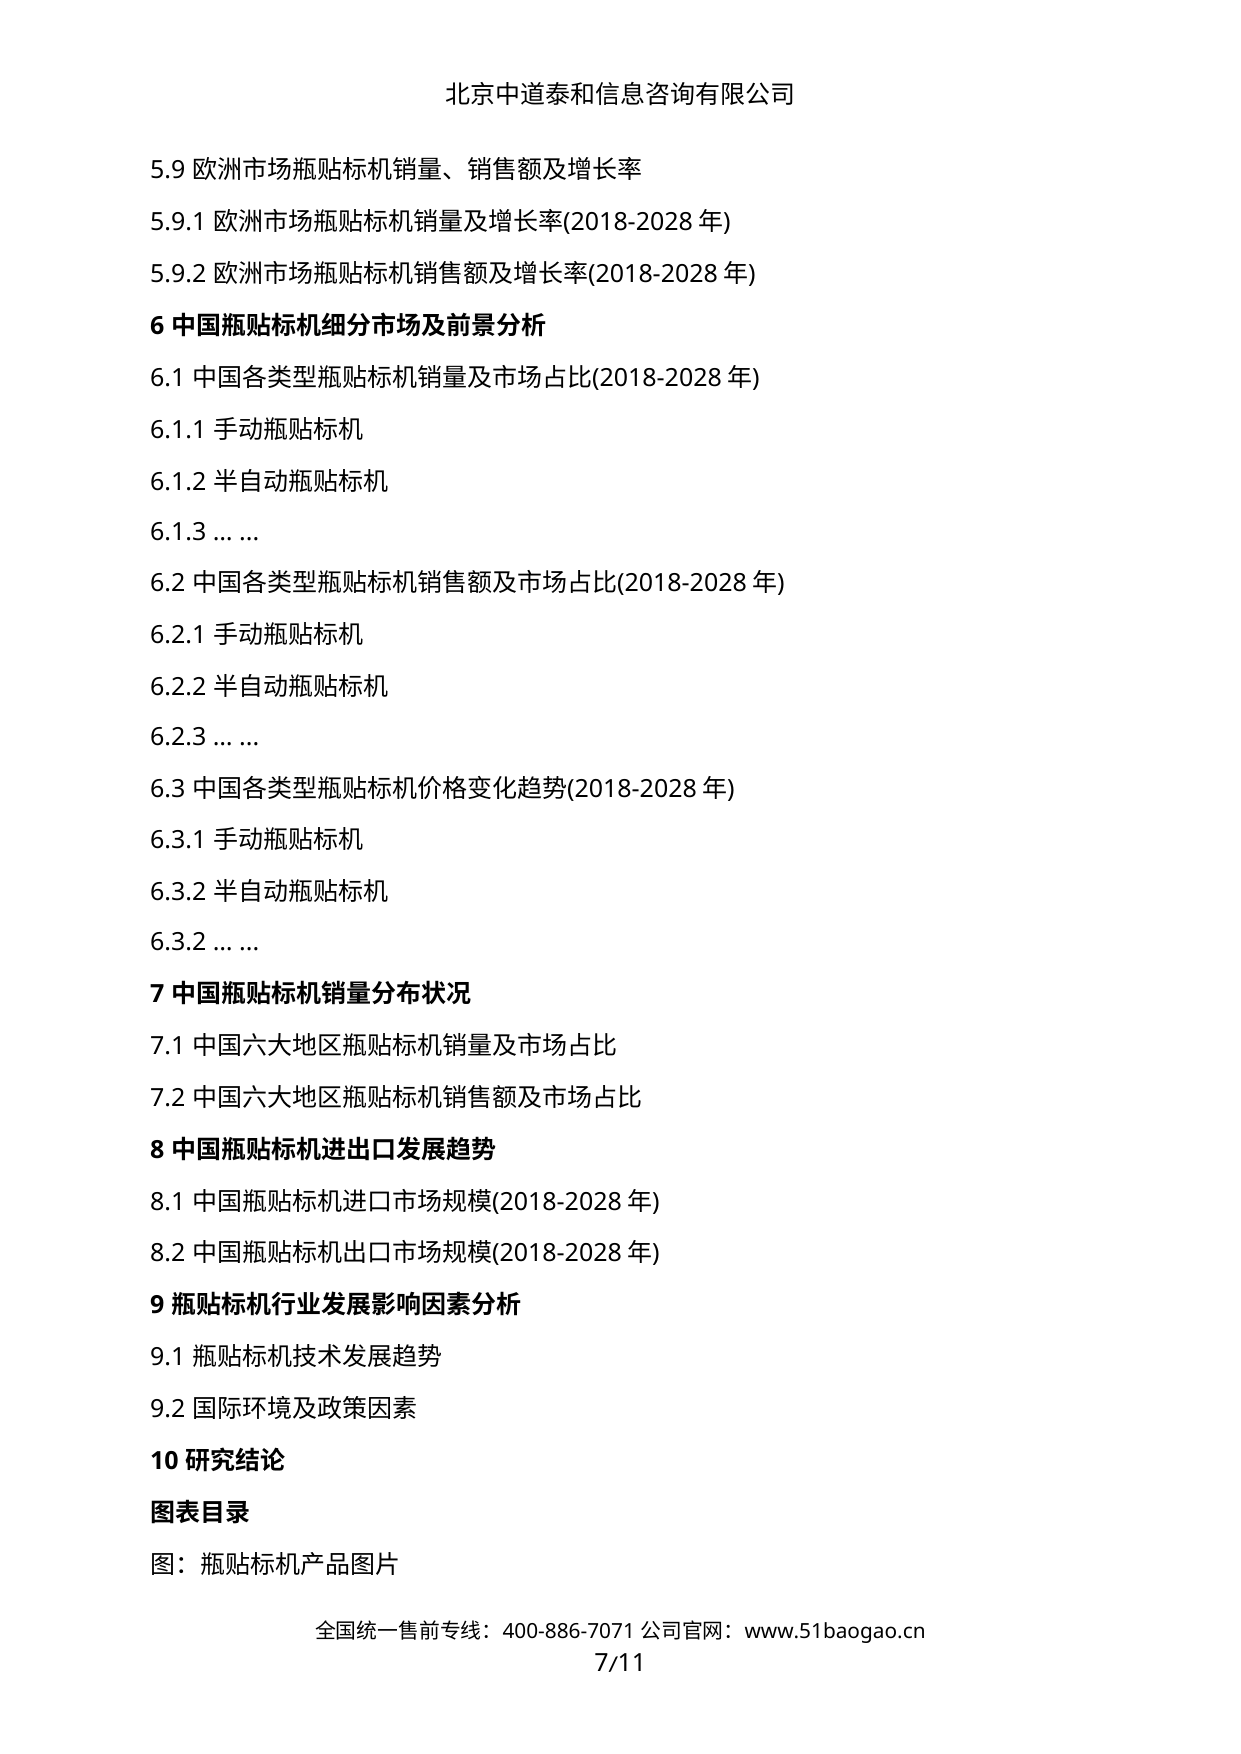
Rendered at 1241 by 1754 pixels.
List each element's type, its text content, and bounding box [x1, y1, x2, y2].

text 5.9.2 欧洲市场瓶贴标机销售额及增长率(2018-2028年) [150, 254, 1090, 290]
text 5.9.1 欧洲市场瓶贴标机销量及增长率(2018-2028年) [150, 202, 1090, 238]
text 7 中国瓶贴标机销量分布状况 [150, 973, 1090, 1010]
text 6.3.1 手动瓶贴标机 [150, 820, 1090, 856]
text 6.2.1 手动瓶贴标机 [150, 615, 1090, 651]
text 6 中国瓶贴标机细分市场及前景分析 [150, 306, 1090, 342]
text 5.9 欧洲市场瓶贴标机销量、销售额及增长率 [150, 150, 1090, 186]
text 6.1 中国各类型瓶贴标机销量及市场占比(2018-2028年) [150, 357, 1090, 394]
text 6.1.3 … ... [150, 513, 1090, 547]
text 8 中国瓶贴标机进出口发展趋势 [150, 1129, 1090, 1165]
text 6.2.2 半自动瓶贴标机 [150, 667, 1090, 703]
text 8.1 中国瓶贴标机进口市场规模(2018-2028年) [150, 1181, 1090, 1217]
text 7.2 中国六大地区瓶贴标机销售额及市场占比 [150, 1077, 1090, 1113]
text 6.1.2 半自动瓶贴标机 [150, 461, 1090, 497]
text 6.2.3 … ... [150, 718, 1090, 752]
text 图表目录 [150, 1492, 1090, 1528]
text 图：瓶贴标机产品图片 [150, 1544, 1090, 1580]
text 7.1 中国六大地区瓶贴标机销量及市场占比 [150, 1025, 1090, 1062]
text 8.2 中国瓶贴标机出口市场规模(2018-2028年) [150, 1233, 1090, 1269]
text 9 瓶贴标机行业发展影响因素分析 [150, 1285, 1090, 1321]
text 9.1 瓶贴标机技术发展趋势 [150, 1337, 1090, 1373]
text 6.3 中国各类型瓶贴标机价格变化趋势(2018-2028年) [150, 768, 1090, 804]
text 6.3.2 半自动瓶贴标机 [150, 872, 1090, 908]
text 9.2 国际环境及政策因素 [150, 1388, 1090, 1425]
text 6.1.1 手动瓶贴标机 [150, 409, 1090, 446]
text 6.3.2 … ... [150, 924, 1090, 958]
text 10 研究结论 [150, 1440, 1090, 1477]
text 6.2 中国各类型瓶贴标机销售额及市场占比(2018-2028年) [150, 563, 1090, 599]
